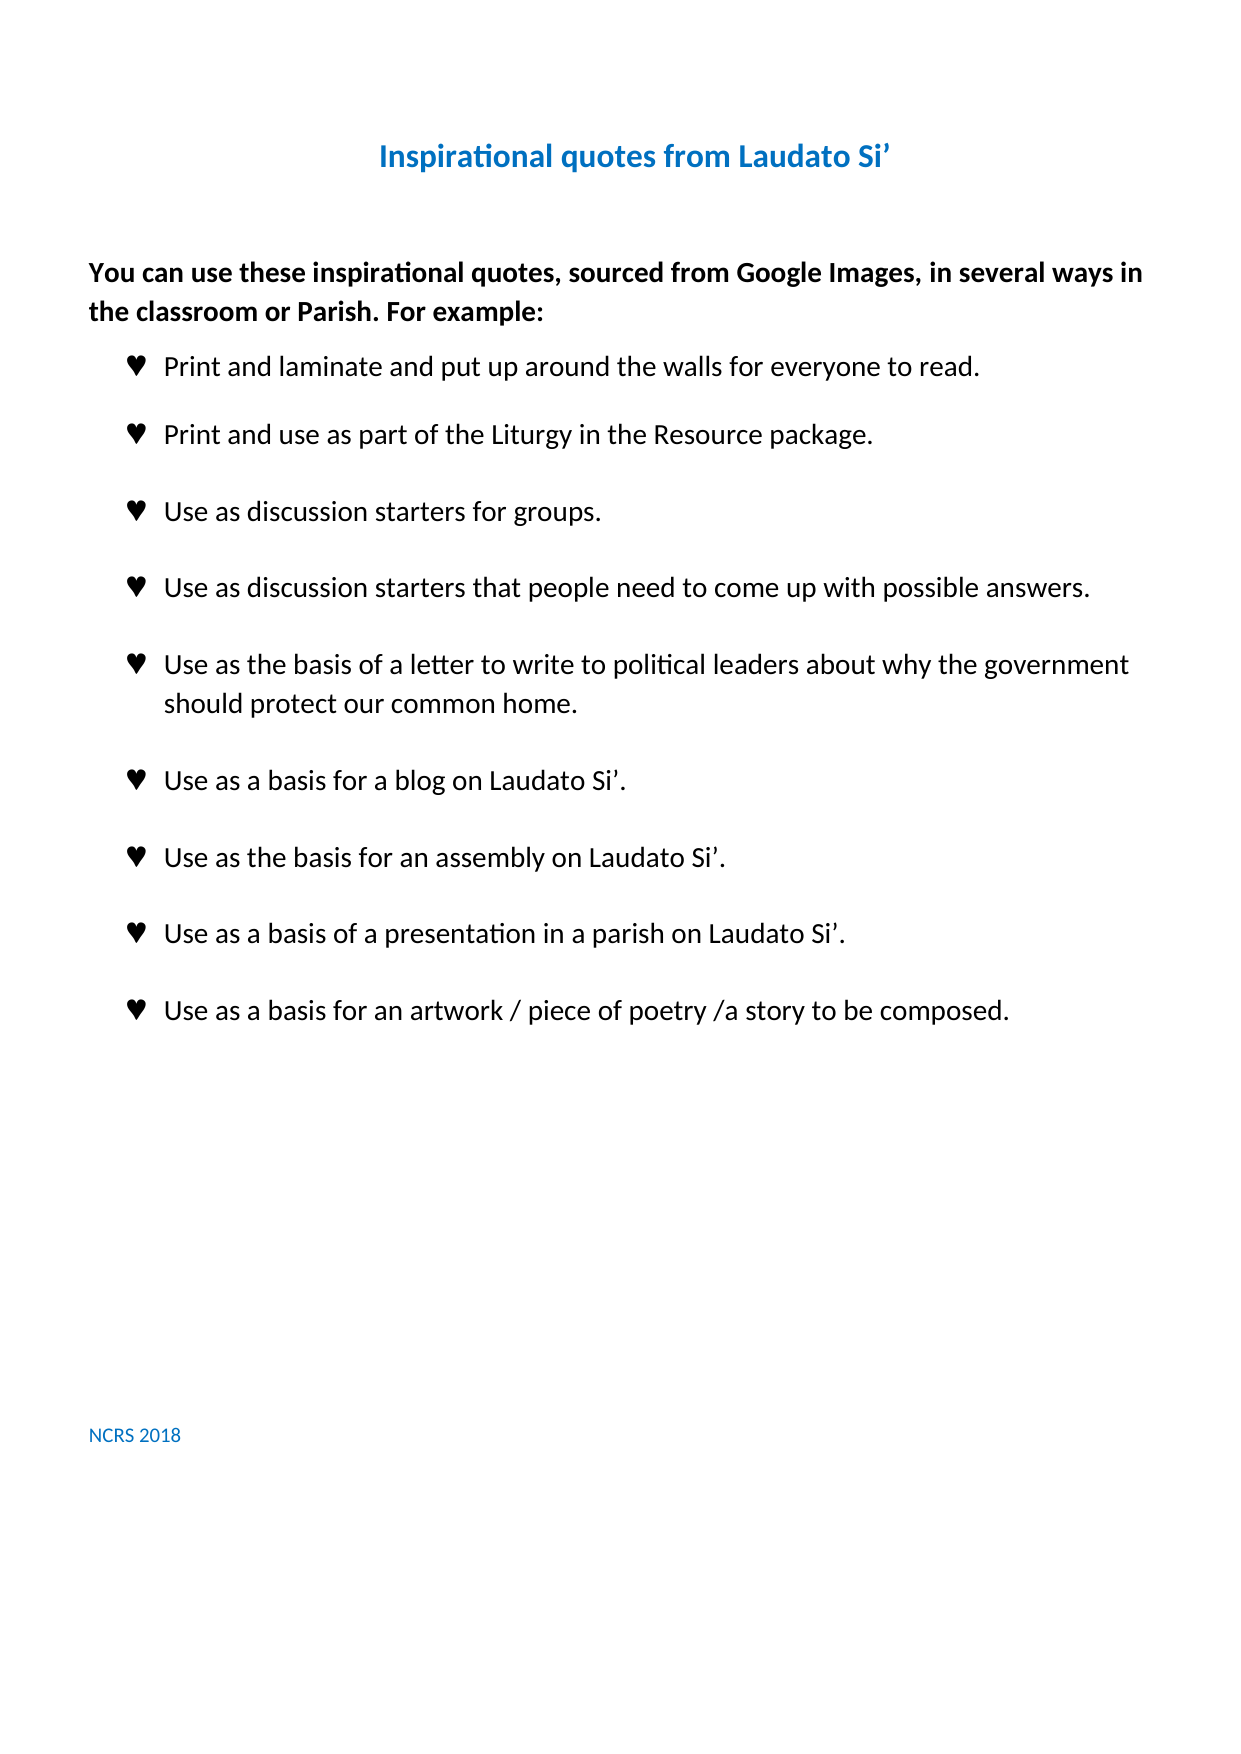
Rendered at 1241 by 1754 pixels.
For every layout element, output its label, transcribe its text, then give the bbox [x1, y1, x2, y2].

list Print and use as part of the Liturgy in the Resource package. [126, 416, 1181, 451]
list Use as discussion starters for groups. [126, 493, 1181, 528]
text Inspirational quotes from Laudato Si’ [89, 136, 1181, 176]
list Use as the basis of a letter to write to political leaders about why the government should protect our common home. [126, 646, 1181, 721]
list Use as the basis for an assembly on Laudato Si’. [126, 839, 1181, 874]
list Print and laminate and put up around the walls for everyone to read. [126, 348, 1181, 414]
list Use as a basis for an artwork / piece of poetry /a story to be composed. [126, 992, 1181, 1028]
list Use as a basis of a presentation in a parish on Laudato Si’. [126, 916, 1181, 951]
list Use as a basis for a blog on Laudato Si’. [126, 762, 1181, 797]
text NCRS 2018 [89, 1422, 1181, 1448]
text You can use these inspirational quotes, sourced from Google Images, in several ways in the classroom or Parish. For example: [89, 254, 1181, 328]
list Use as discussion starters that people need to come up with possible answers. [126, 569, 1181, 605]
